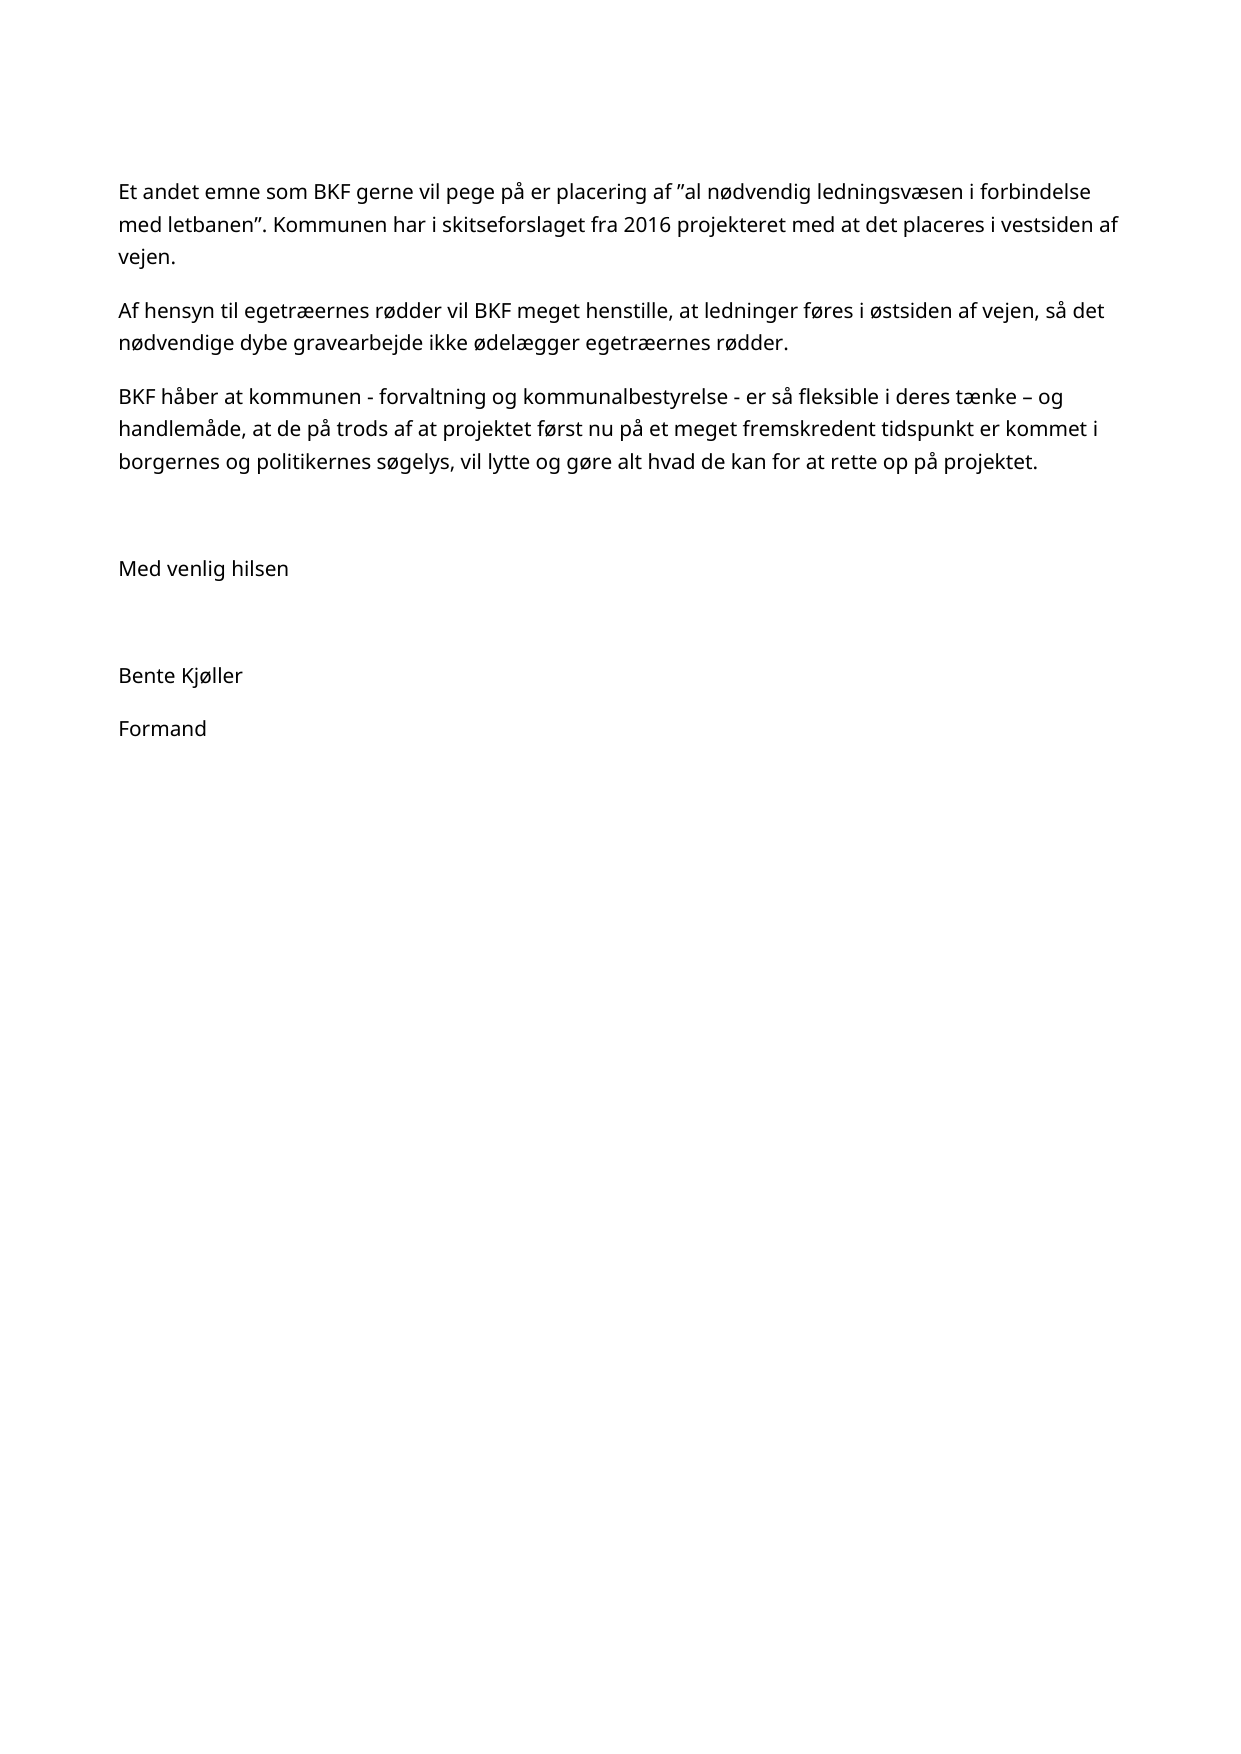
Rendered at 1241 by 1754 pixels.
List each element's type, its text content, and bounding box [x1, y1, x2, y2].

text Med venlig hilsen [118, 554, 1122, 582]
text Bente Kjøller [118, 661, 1122, 689]
text BKF håber at kommunen - forvaltning og kommunalbestyrelse - er så fleksible i deres tænke – og handlemåde, at de på trods af at projektet først nu på et meget fremskredent tidspunkt er kommet i borgernes og politikernes søgelys, vil lytte og gøre alt hvad de kan for at rette op på projektet. [118, 382, 1122, 476]
text Formand [118, 714, 1122, 743]
text Et andet emne som BKF gerne vil pege på er placering af ”al nødvendig ledningsvæsen i forbindelse med letbanen”. Kommunen har i skitseforslaget fra 2016 projekteret med at det placeres i vestsiden af vejen. [118, 177, 1122, 271]
text Af hensyn til egetræernes rødder vil BKF meget henstille, at ledninger føres i østsiden af vejen, så det nødvendige dybe gravearbejde ikke ødelægger egetræernes rødder. [118, 296, 1122, 357]
